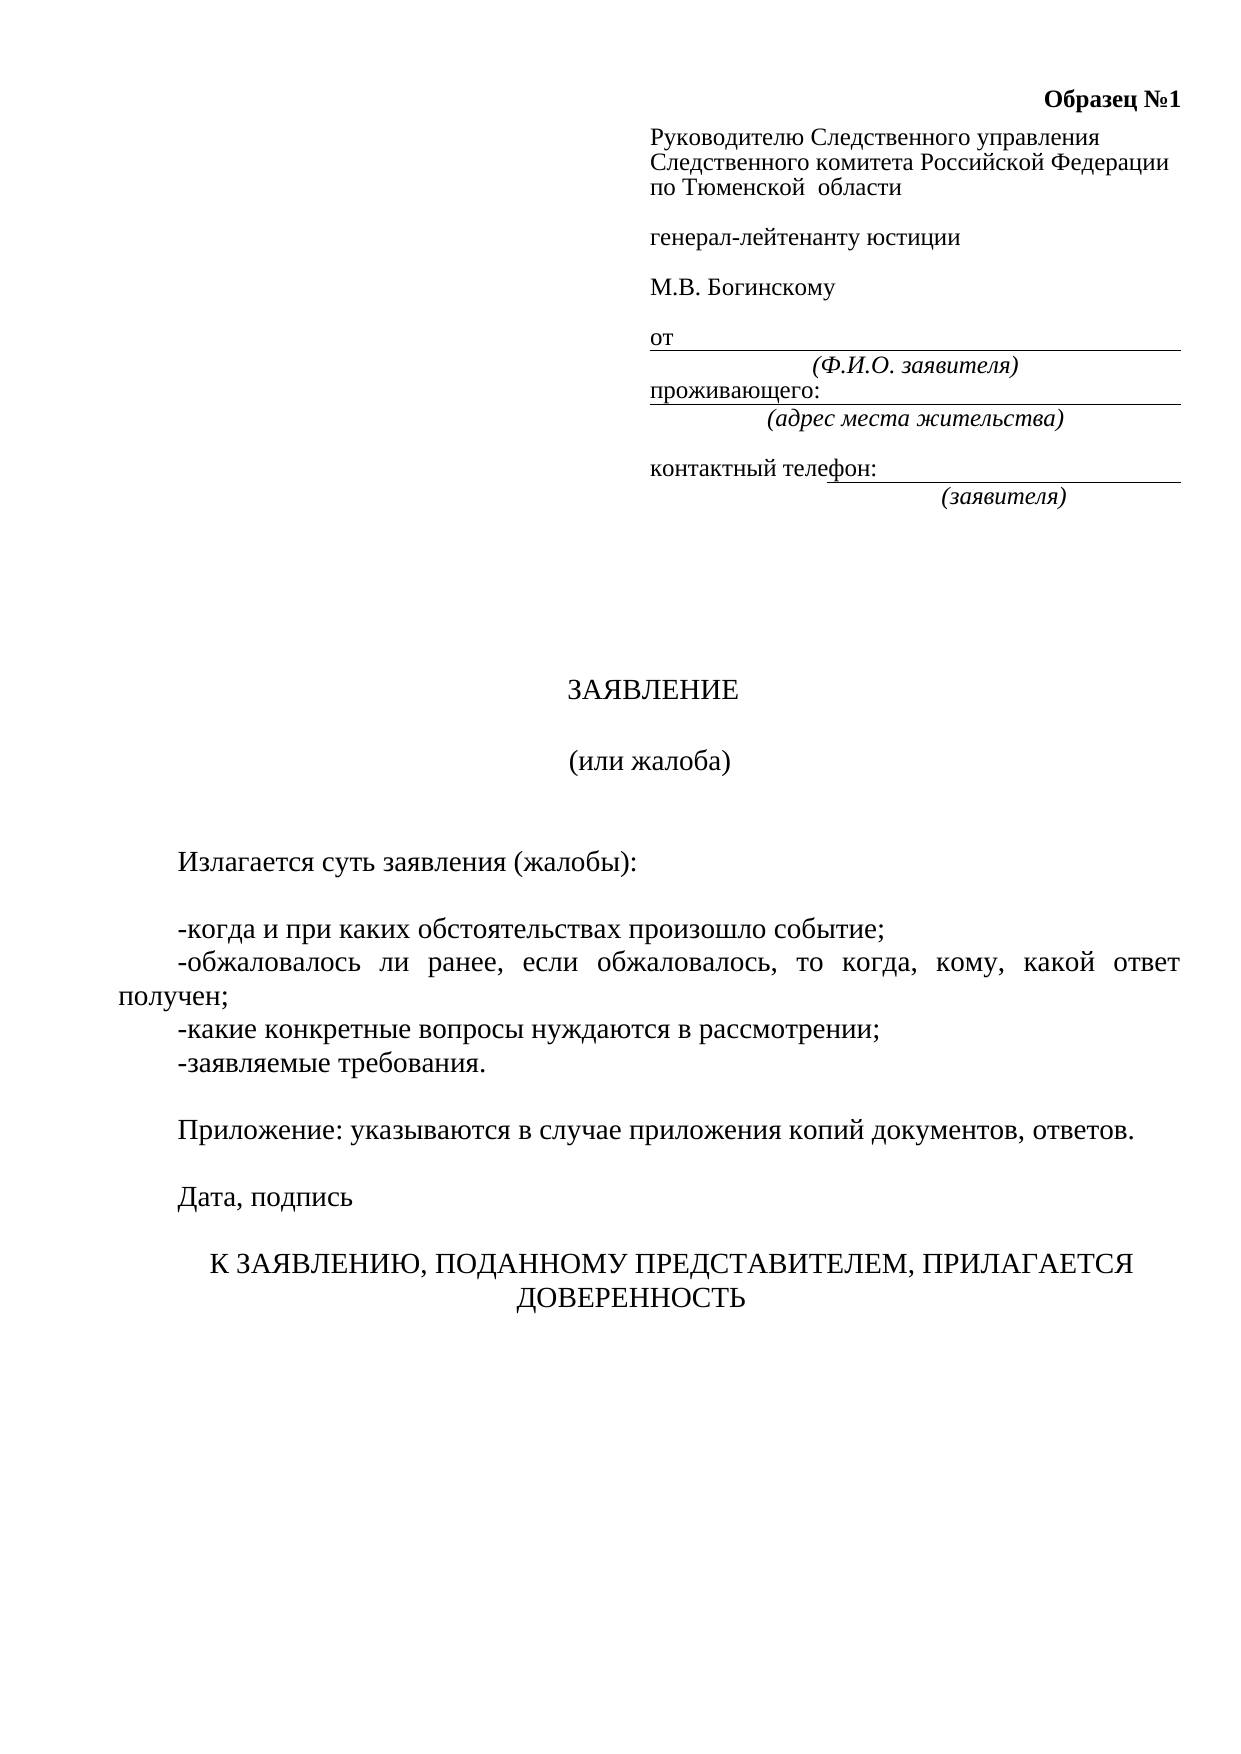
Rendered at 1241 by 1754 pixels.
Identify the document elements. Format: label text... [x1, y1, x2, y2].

text М.В. Богинскому [650, 275, 1181, 300]
text -когда и при каких обстоятельствах произошло событие; [118, 911, 1181, 944]
text Образец №1 [118, 84, 1181, 113]
text контактный телефон: [650, 457, 1181, 482]
text (или жалоба) [118, 743, 1181, 777]
text генерал-лейтенанту юстиции [650, 225, 1181, 250]
text -какие конкретные вопросы нуждаются в рассмотрении; [118, 1012, 1181, 1045]
text -заявляемые требования. [118, 1045, 1181, 1079]
text проживающего: [650, 378, 1181, 403]
text -обжаловалось ли ранее, если обжаловалось, то когда, кому, какой ответ получен; [118, 944, 1181, 1012]
text Излагается суть заявления (жалобы): [118, 844, 1181, 877]
text от [650, 325, 1181, 350]
text (заявителя) [827, 483, 1181, 510]
text по Тюменской области [650, 175, 1181, 200]
text Приложение: указываются в случае приложения копий документов, ответов. [118, 1112, 1181, 1146]
text ЗАЯВЛЕНИЕ [118, 672, 1181, 706]
text (Ф.И.О. заявителя) [650, 351, 1181, 378]
text К ЗАЯВЛЕНИЮ, ПОДАННОМУ ПРЕДСТАВИТЕЛЕМ, ПРИЛАГАЕТСЯ ДОВЕРЕННОСТЬ [81, 1246, 1181, 1313]
text Дата, подпись [118, 1179, 1181, 1213]
text Следственного комитета Российской Федерации [650, 150, 1181, 175]
text (адрес места жительства) [650, 405, 1181, 432]
text Руководителю Следственного управления [650, 125, 1181, 150]
